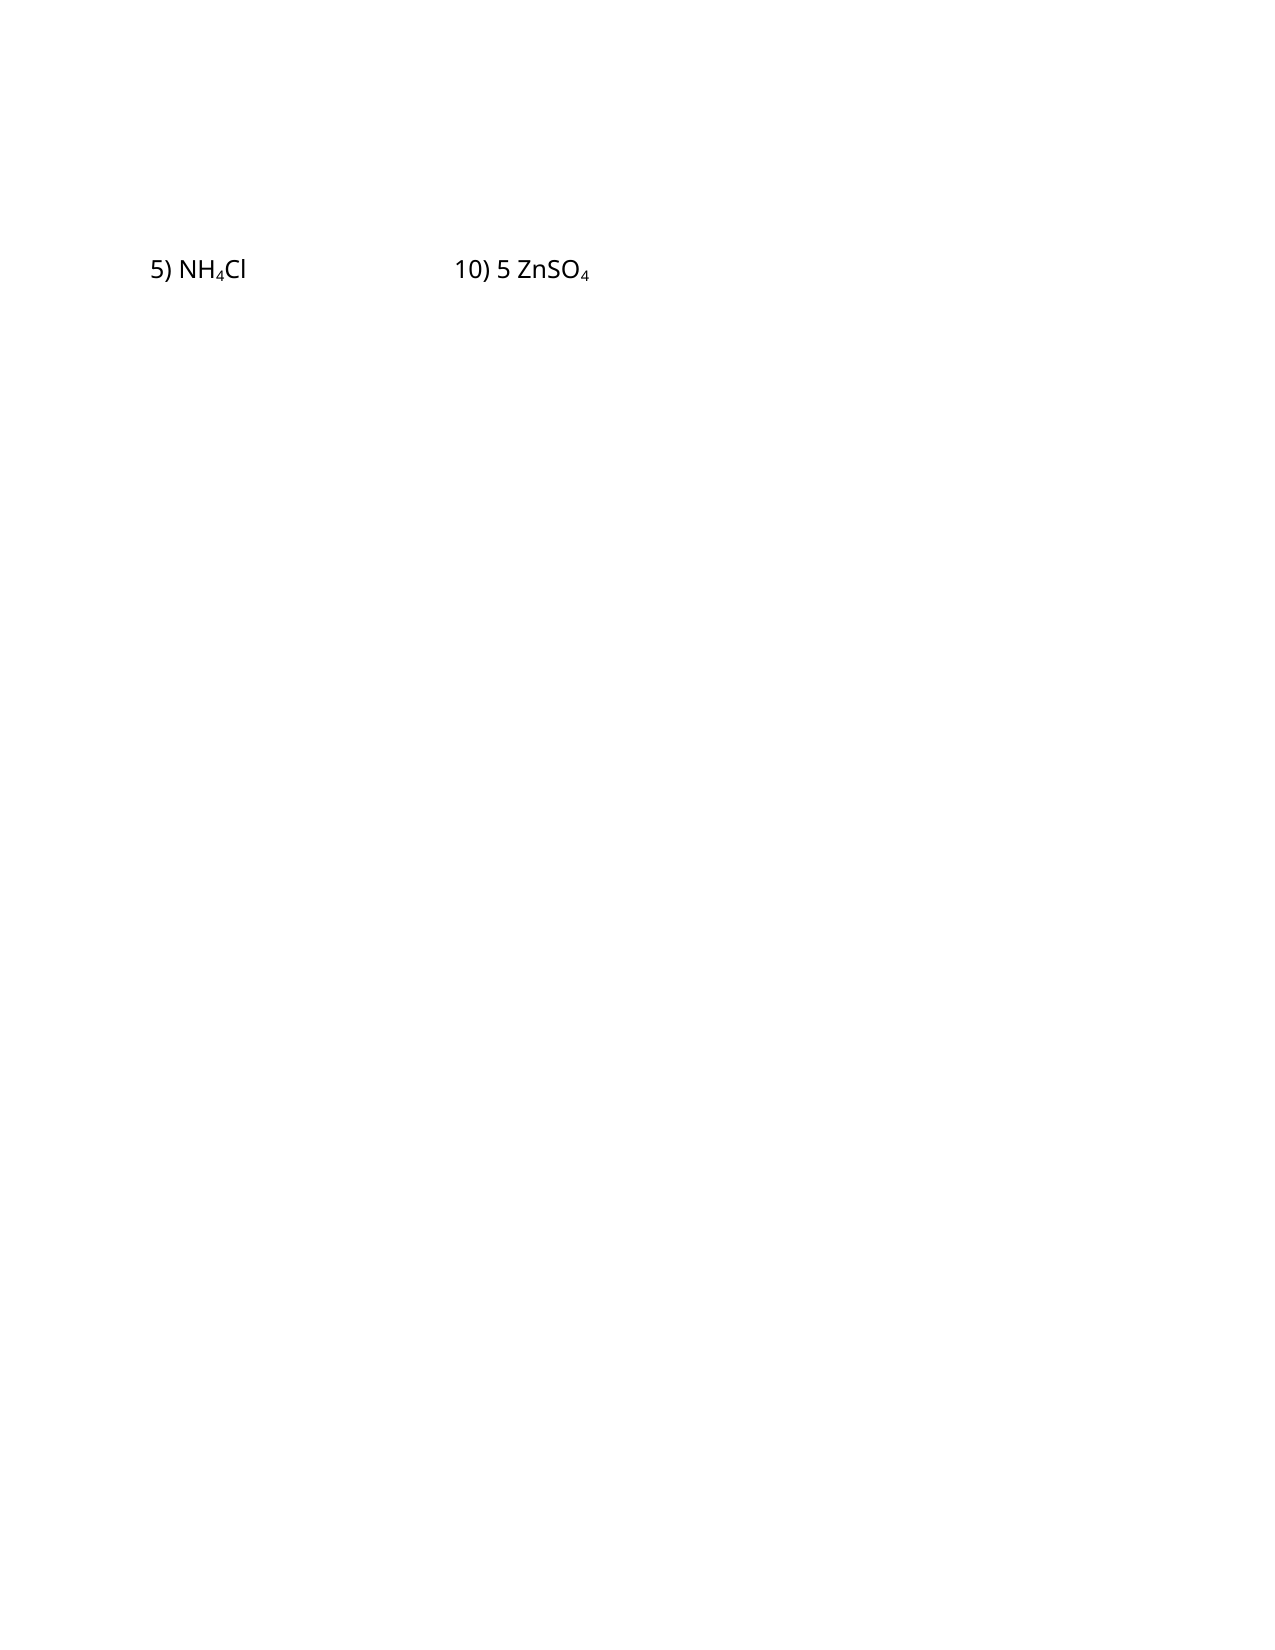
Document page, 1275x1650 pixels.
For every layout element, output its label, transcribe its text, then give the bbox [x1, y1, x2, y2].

text 5) NH4Cl 10) 5 ZnSO4 [150, 252, 1125, 286]
